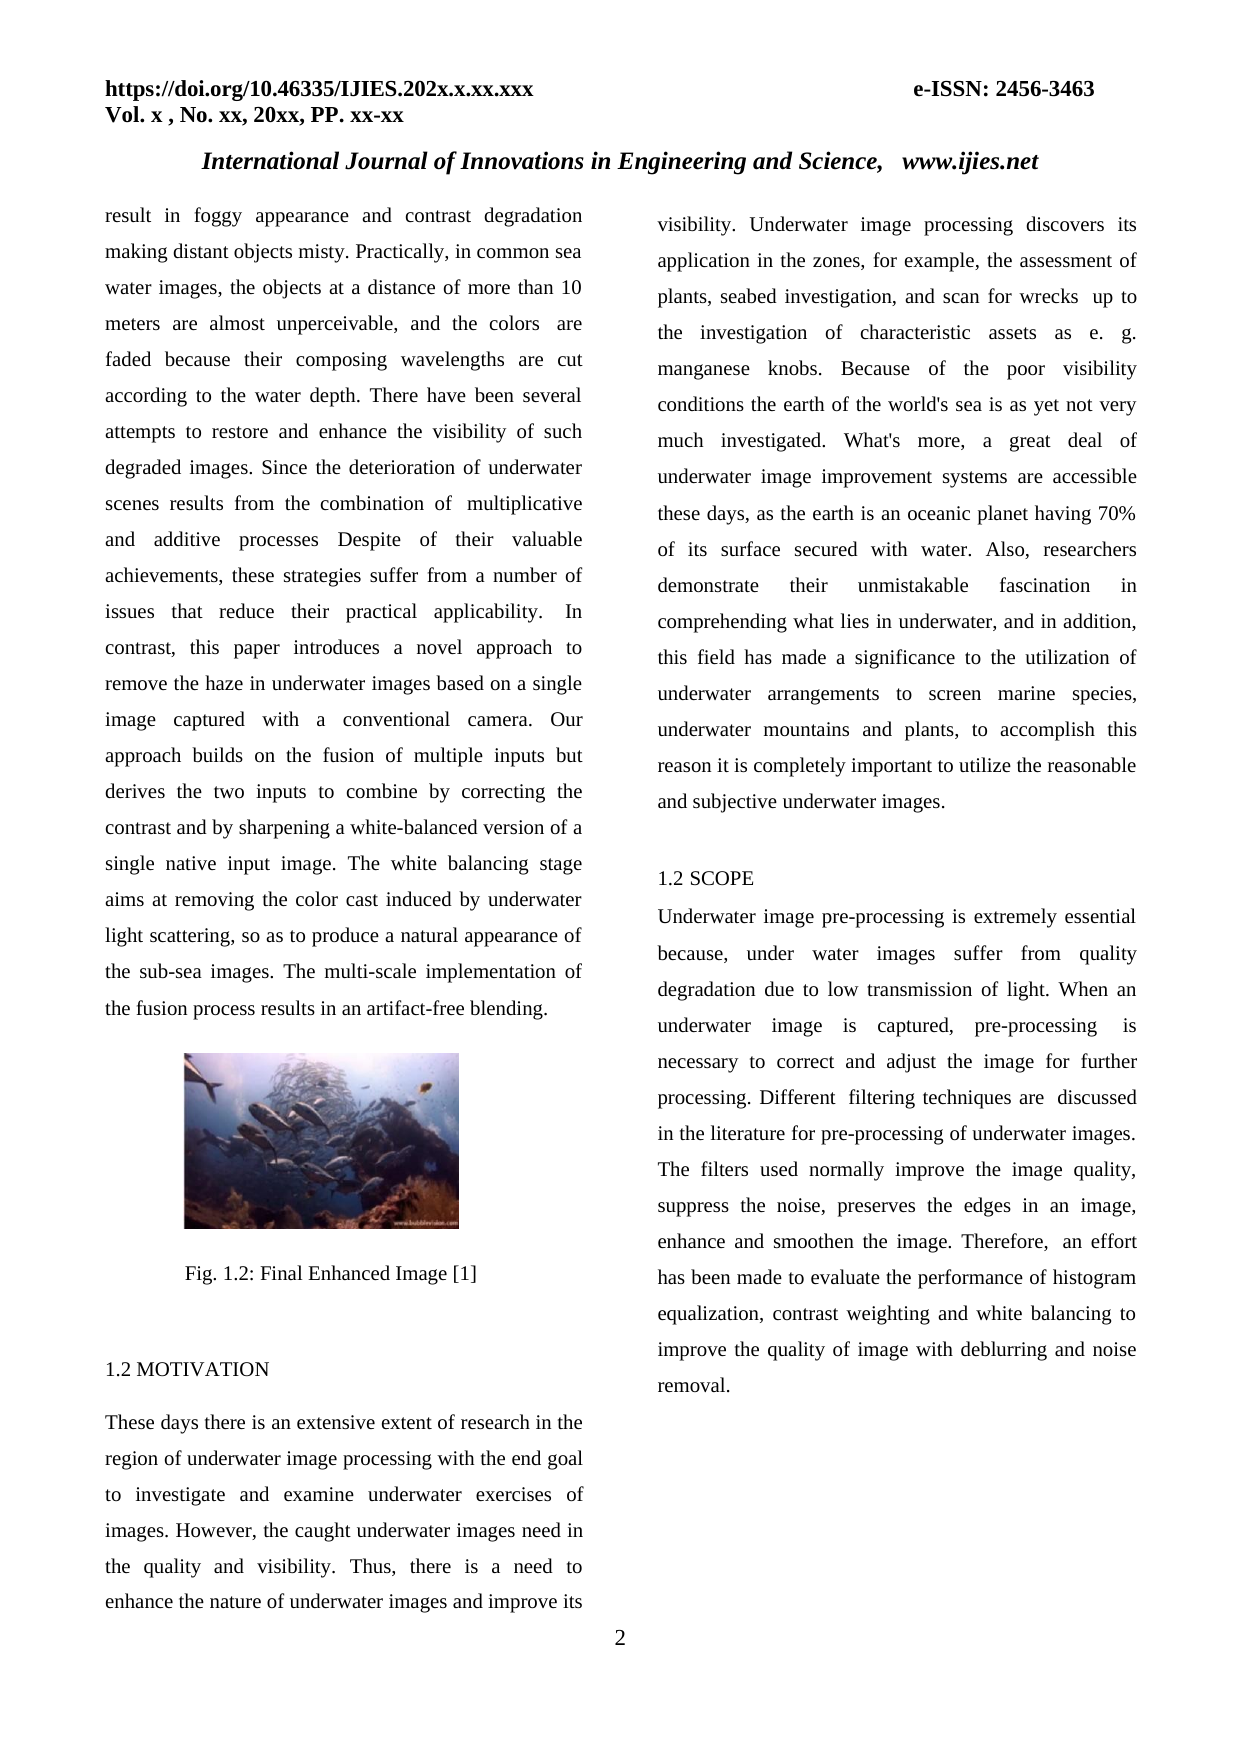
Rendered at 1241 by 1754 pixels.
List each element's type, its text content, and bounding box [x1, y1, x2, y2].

text visibility. Underwater image processing discovers its application in the zones, for example, the assessment of plants, seabed investigation, and scan for wrecks up to the investigation of characteristic assets as e. g. manganese knobs. Because of the poor visibility conditions the earth of the world's sea is as yet not very much investigated. What's more, a great deal of underwater image improvement systems are accessible these days, as the earth is an oceanic planet having 70% of its surface secured with water. Also, researchers demonstrate their unmistakable fascination in comprehending what lies in underwater, and in addition, this field has made a significance to the utilization of underwater arrangements to screen marine species, underwater mountains and plants, to accomplish this reason it is completely important to utilize the reasonable and subjective underwater images. [657, 212, 1137, 813]
text 1.2 SCOPE [657, 866, 1159, 890]
picture [183, 1053, 459, 1229]
text 1.2 MOTIVATION [105, 1357, 588, 1381]
text These days there is an extensive extent of research in the region of underwater image processing with the end goal to investigate and examine underwater exercises of images. However, the caught underwater images need in the quality and visibility. Thus, there is a need to [105, 1410, 584, 1578]
text Fig. 1.2: Final Enhanced Image [1] [184, 1261, 588, 1285]
text Underwater image pre-processing is extremely essential because, under water images suffer from quality degradation due to low transmission of light. When an underwater image is captured, pre-processing is necessary to correct and adjust the image for further processing. Different filtering techniques are discussed in the literature for pre-processing of underwater images. The filters used normally improve the image quality, suppress the noise, preserves the edges in an image, enhance and smoothen the image. Therefore, an effort has been made to evaluate the performance of histogram equalization, contrast weighting and white balancing to improve the quality of image with deblurring and noise removal. [657, 904, 1137, 1397]
text enhance the nature of underwater images and improve its [105, 1590, 588, 1614]
text result in foggy appearance and contrast degradation making distant objects misty. Practically, in common sea water images, the objects at a distance of more than 10 meters are almost unperceivable, and the colors are faded because their composing wavelengths are cut according to the water depth. There have been several attempts to restore and enhance the visibility of such degraded images. Since the deterioration of underwater scenes results from the combination of multiplicative and additive processes Despite of their valuable achievements, these strategies suffer from a number of issues that reduce their practical applicability. In contrast, this paper introduces a novel approach to remove the haze in underwater images based on a single image captured with a conventional camera. Our approach builds on the fusion of multiple inputs but derives the two inputs to combine by correcting the contrast and by sharpening a white-balanced version of a single native input image. The white balancing stage aims at removing the color cast induced by underwater light scattering, so as to produce a natural appearance of the sub-sea images. The multi-scale implementation of the fusion process results in an artifact-free blending. [105, 203, 583, 1019]
